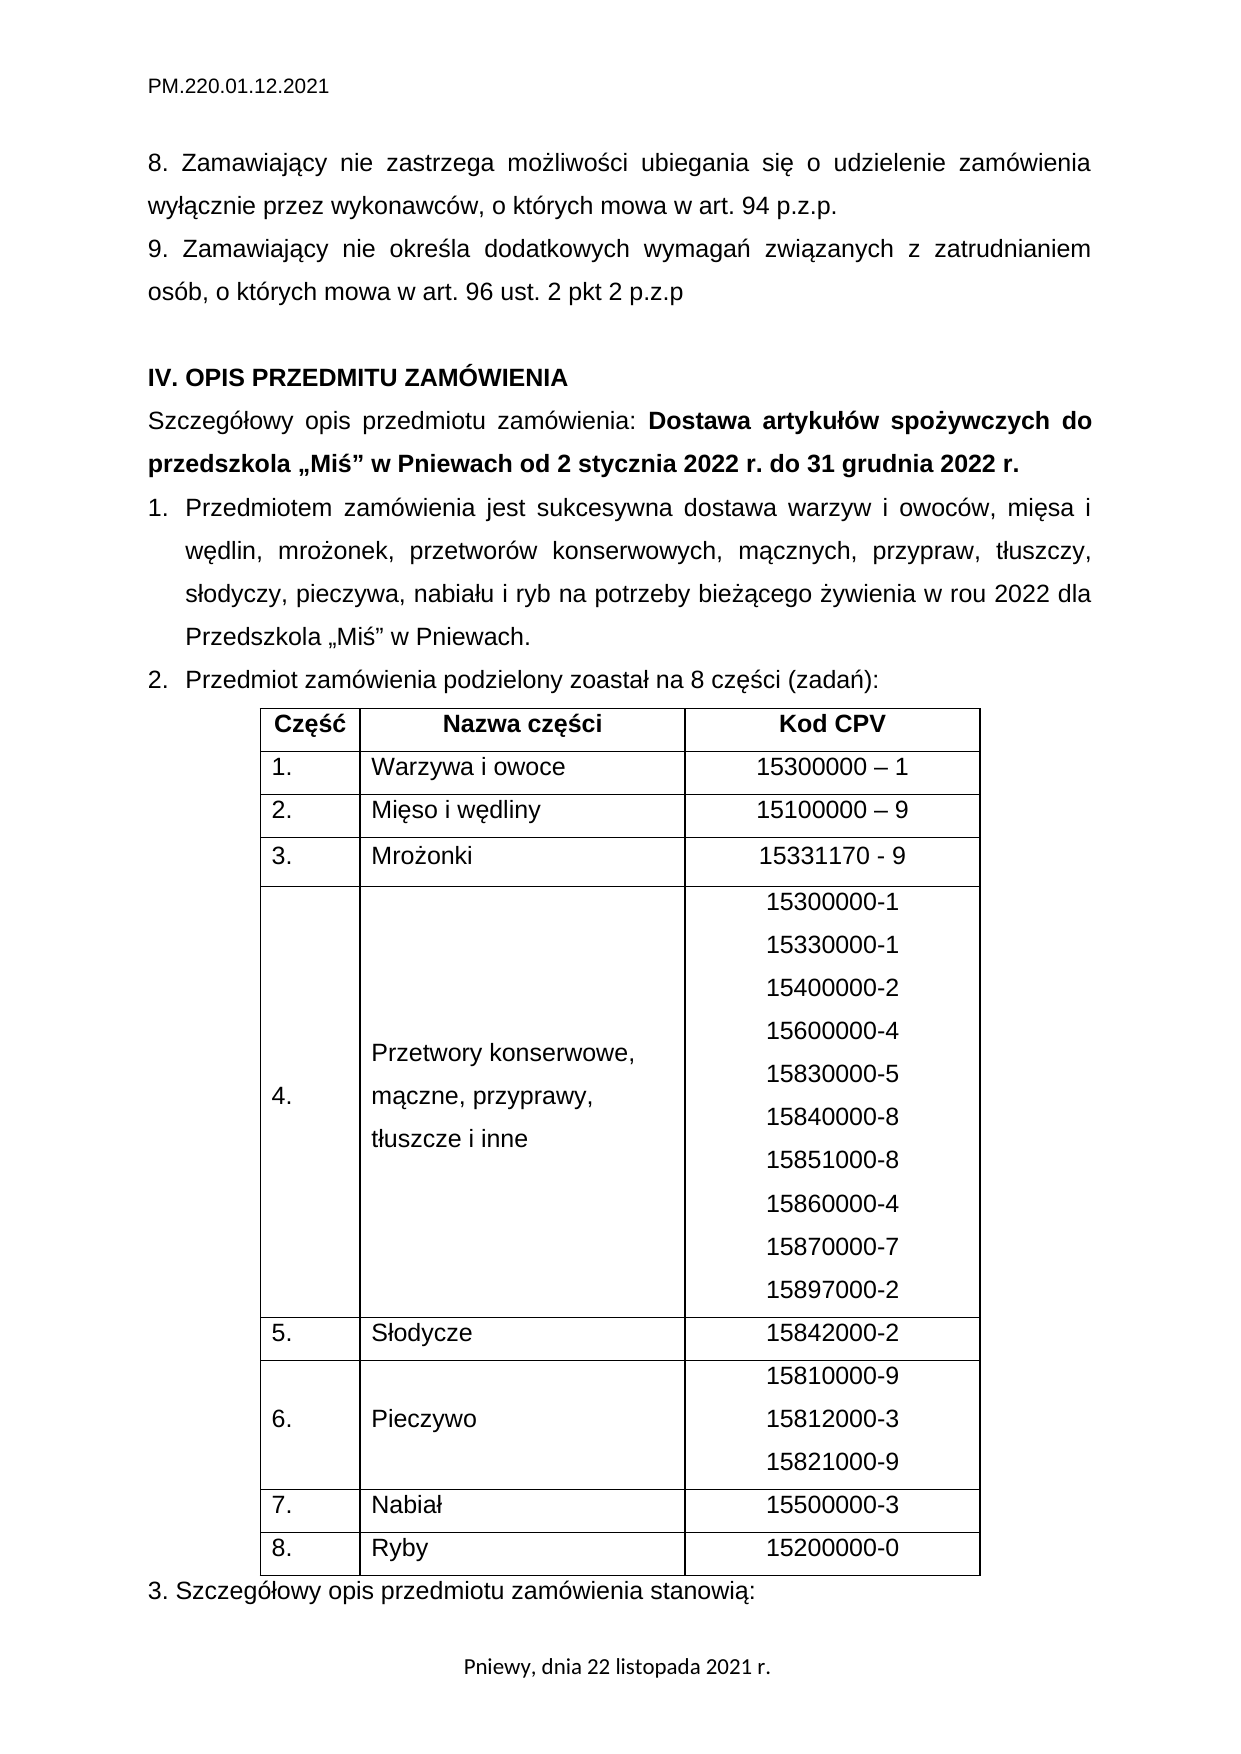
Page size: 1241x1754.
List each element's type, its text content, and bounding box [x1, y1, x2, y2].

table_cell 2. [261, 795, 359, 837]
table_header Część [261, 709, 359, 751]
table_cell Pieczywo [361, 1361, 684, 1489]
table_cell Mięso i wędliny [361, 795, 684, 837]
table_cell 15500000-3 [686, 1490, 979, 1532]
table_cell Mrożonki [361, 838, 684, 886]
table_cell 15300000-1 15330000-1 15400000-2 15600000-4 15830000-5 15840000-8 15851000-8 15860000-4 15870000-7 15897000-2 [686, 887, 979, 1317]
text Szczegółowy opis przedmiotu zamówienia: Dostawa artykułów spożywczych do przedszkola „Miś” w Pniewach od 2 stycznia 2022 r. do 31 grudnia 2022 r. [148, 406, 1093, 478]
table_cell Ryby [361, 1533, 684, 1575]
table_cell Nabiał [361, 1490, 684, 1532]
text 9. Zamawiający nie określa dodatkowych wymagań związanych z zatrudnianiem osób, o których mowa w art. 96 ust. 2 pkt 2 p.z.p [148, 234, 1093, 306]
text 8. Zamawiający nie zastrzega możliwości ubiegania się o udzielenie zamówienia wyłącznie przez wykonawców, o których mowa w art. 94 p.z.p. [148, 148, 1093, 219]
table_cell 5. [261, 1318, 359, 1360]
table_cell 7. [261, 1490, 359, 1532]
text 3. Szczegółowy opis przedmiotu zamówienia stanowią: [148, 1576, 1093, 1604]
table_cell 15100000 – 9 [686, 795, 979, 837]
table_header Kod CPV [686, 709, 979, 751]
text IV. OPIS PRZEDMITU ZAMÓWIENIA [148, 363, 1093, 392]
table_cell 15300000 – 1 [686, 752, 979, 794]
table_cell 15200000-0 [686, 1533, 979, 1575]
table_cell 1. [261, 752, 359, 794]
table_cell 4. [261, 887, 359, 1317]
list Przedmiotem zamówienia jest sukcesywna dostawa warzyw i owoców, mięsa i wędlin, mrożonek, przetworów konserwowych, mącznych, przypraw, tłuszczy, słodyczy, pieczywa, nabiału i ryb na potrzeby bieżącego żywienia w rou 2022 dla Przedszkola „Miś” w Pniewach. [148, 493, 1093, 651]
table_header Nazwa części [361, 709, 684, 751]
table_cell Przetwory konserwowe, mączne, przyprawy, tłuszcze i inne [361, 887, 684, 1317]
table_cell 6. [261, 1361, 359, 1489]
table_cell Warzywa i owoce [361, 752, 684, 794]
table_cell 15331170 - 9 [686, 838, 979, 886]
table_cell 3. [261, 838, 359, 886]
table_cell 15842000-2 [686, 1318, 979, 1360]
table_cell 8. [261, 1533, 359, 1575]
list Przedmiot zamówienia podzielony zoastał na 8 części (zadań): [148, 665, 1093, 694]
table_cell 15810000-9 15812000-3 15821000-9 [686, 1361, 979, 1489]
table_cell Słodycze [361, 1318, 684, 1360]
